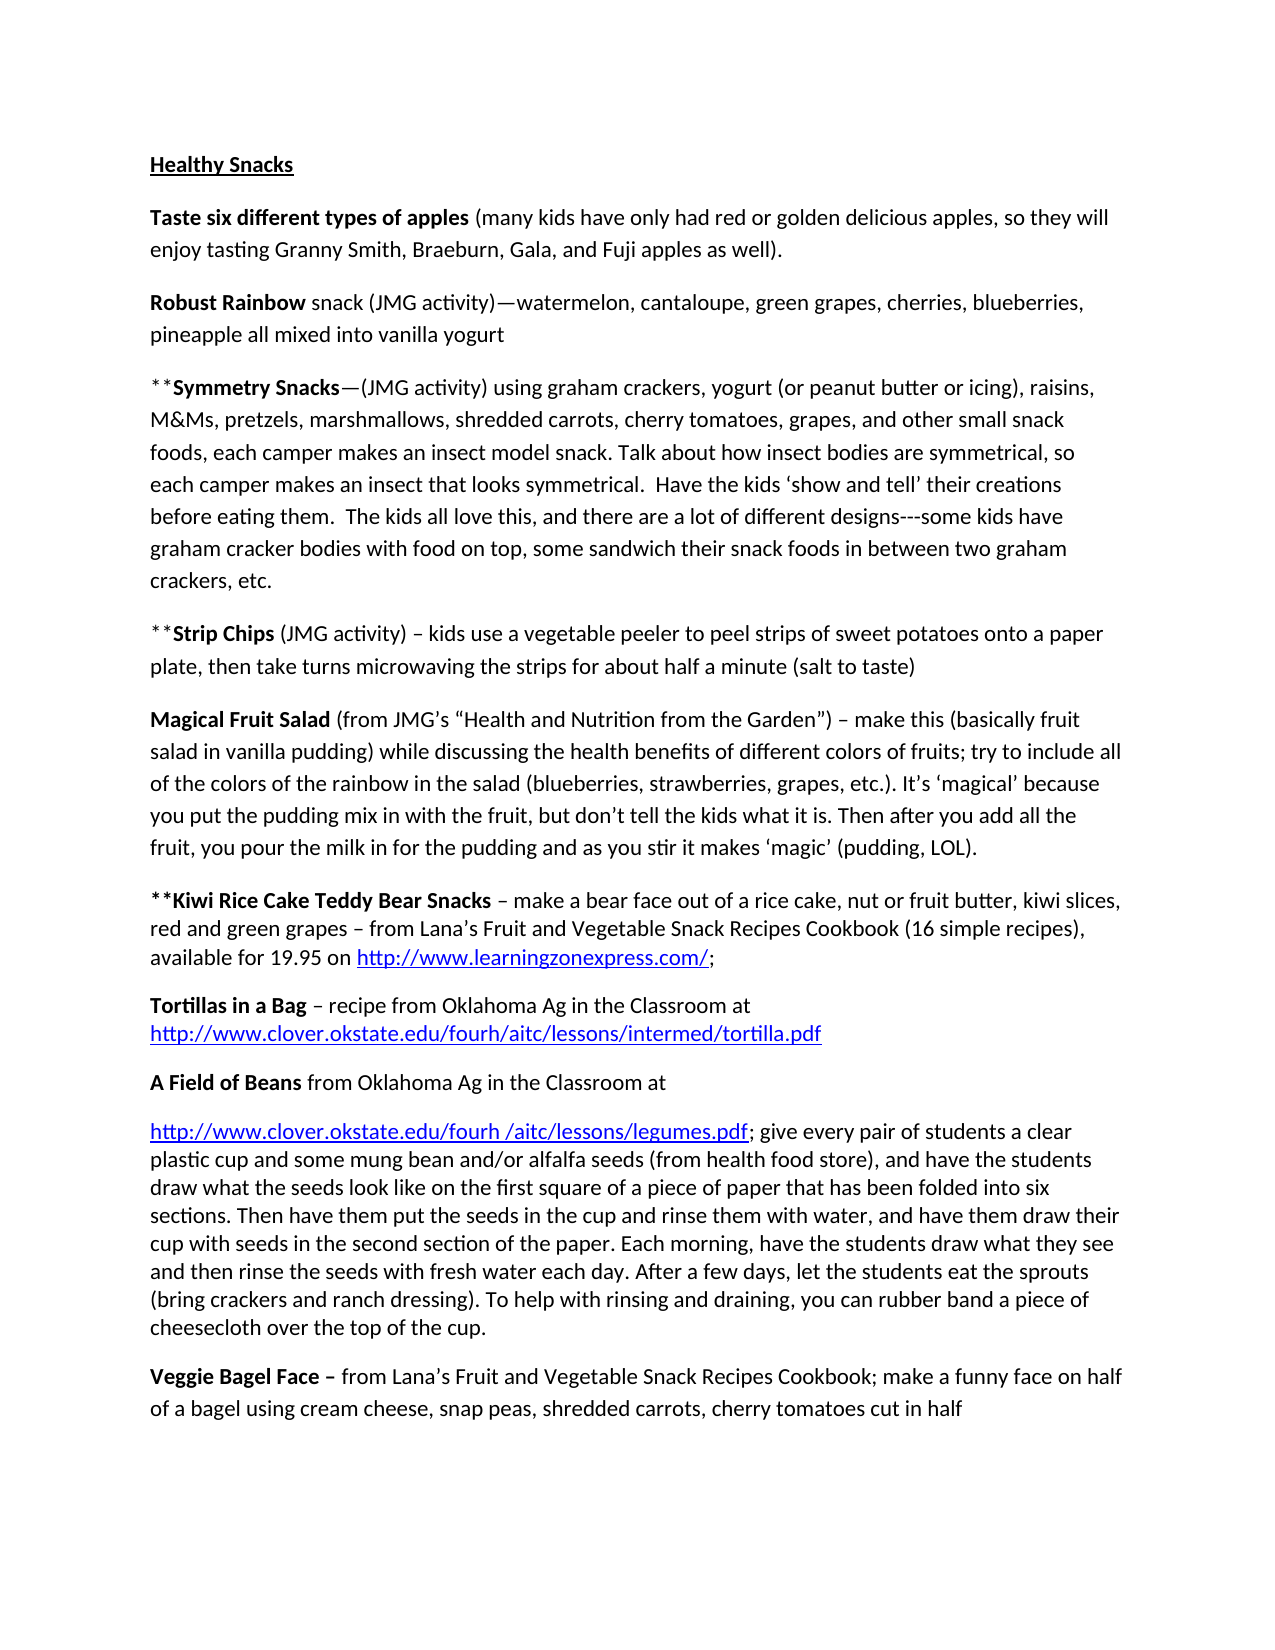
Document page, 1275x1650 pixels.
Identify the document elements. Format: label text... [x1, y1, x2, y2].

text Veggie Bagel Face – from Lana’s Fruit and Vegetable Snack Recipes Cookbook; make a funny face on half of a bagel using cream cheese, snap peas, shredded carrots, cherry tomatoes cut in half [150, 1362, 1125, 1422]
text Robust Rainbow snack (JMG activity)—watermelon, cantaloupe, green grapes, cherries, blueberries, pineapple all mixed into vanilla yogurt [150, 288, 1125, 348]
text http://www.clover.okstate.edu/fourh /aitc/lessons/legumes.pdf; give every pair of students a clear plastic cup and some mung bean and/or alfalfa seeds (from health food store), and have the students draw what the seeds look like on the first square of a piece of paper that has been folded into six sections. Then have them put the seeds in the cup and rinse them with water, and have them draw their cup with seeds in the second section of the paper. Each morning, have the students draw what they see and then rinse the seeds with fresh water each day. After a few days, let the students eat the sprouts (bring crackers and ranch dressing). To help with rinsing and draining, you can rubber band a piece of cheesecloth over the top of the cup. [150, 1117, 1125, 1341]
text Tortillas in a Bag – recipe from Oklahoma Ag in the Classroom at http://www.clover.okstate.edu/fourh/aitc/lessons/intermed/tortilla.pdf [150, 991, 1125, 1047]
text **Symmetry Snacks—(JMG activity) using graham crackers, yogurt (or peanut butter or icing), raisins, M&Ms, pretzels, marshmallows, shredded carrots, cherry tomatoes, grapes, and other small snack foods, each camper makes an insect model snack. Talk about how insect bodies are symmetrical, so each camper makes an insect that looks symmetrical. Have the kids ‘show and tell’ their creations before eating them. The kids all love this, and there are a lot of different designs---some kids have graham cracker bodies with food on top, some sandwich their snack foods in between two graham crackers, etc. [150, 373, 1125, 594]
text **Kiwi Rice Cake Teddy Bear Snacks – make a bear face out of a rice cake, nut or fruit butter, kiwi slices, red and green grapes – from Lana’s Fruit and Vegetable Snack Recipes Cookbook (16 simple recipes), available for 19.95 on http://www.learningzonexpress.com/; [150, 887, 1125, 971]
text **Strip Chips (JMG activity) – kids use a vegetable peeler to peel strips of sweet potatoes onto a paper plate, then take turns microwaving the strips for about half a minute (salt to taste) [150, 619, 1125, 680]
text Taste six different types of apples (many kids have only had red or golden delicious apples, so they will enjoy tasting Granny Smith, Braeburn, Gala, and Fuji apples as well). [150, 203, 1125, 263]
text A Field of Beans from Oklahoma Ag in the Classroom at [150, 1068, 1125, 1096]
text Magical Fruit Salad (from JMG’s “Health and Nutrition from the Garden”) – make this (basically fruit salad in vanilla pudding) while discussing the health benefits of different colors of fruits; try to include all of the colors of the rainbow in the salad (blueberries, strawberries, grapes, etc.). It’s ‘magical’ because you put the pudding mix in with the fruit, but don’t tell the kids what it is. Then after you add all the fruit, you pour the milk in for the pudding and as you stir it makes ‘magic’ (pudding, LOL). [150, 705, 1125, 862]
text Healthy Snacks [150, 150, 1125, 178]
